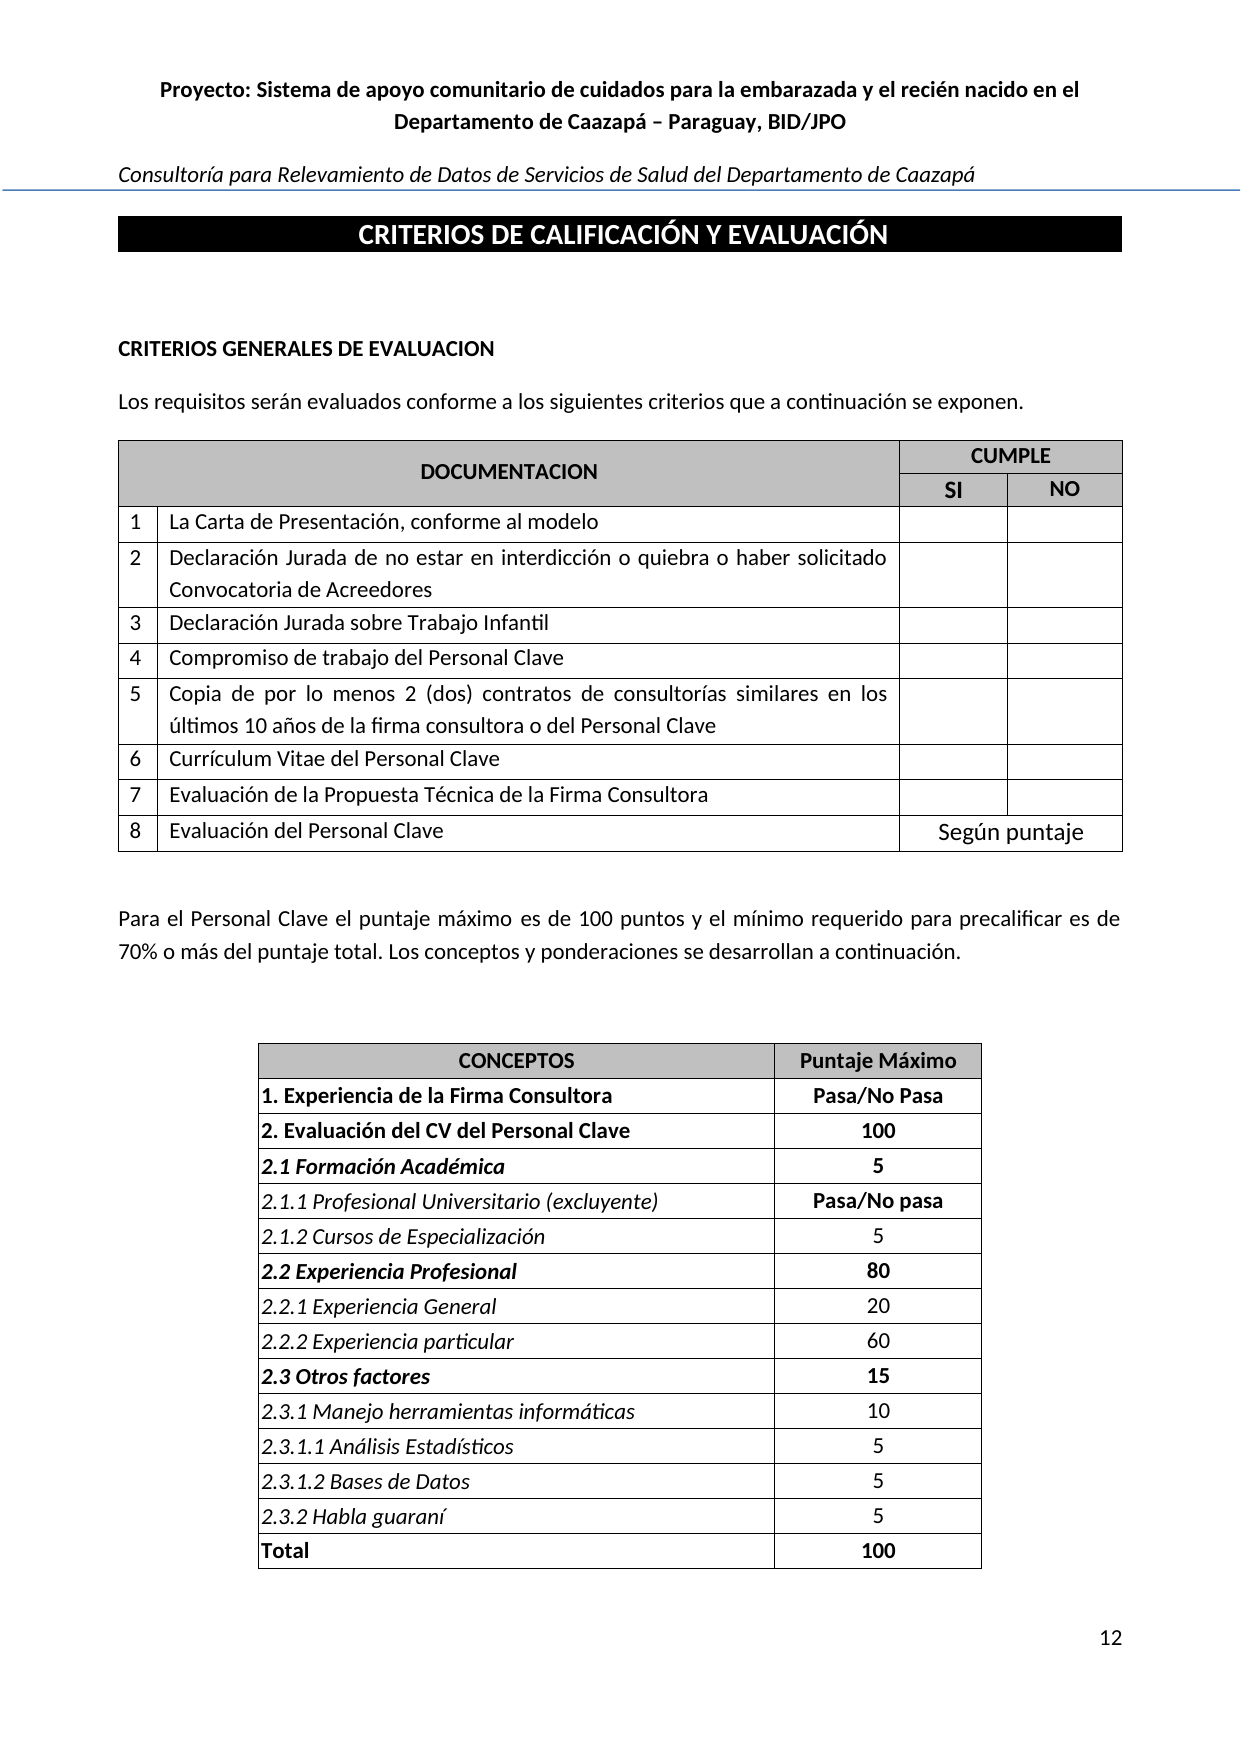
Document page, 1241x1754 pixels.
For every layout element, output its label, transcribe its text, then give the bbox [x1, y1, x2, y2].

table_cell Copia de por lo menos 2 (dos) contratos de consultorías similares en los últimos 10 años de la firma consultora o del Personal Clave [158, 679, 899, 743]
table_cell 2.1.1 Profesional Universitario (excluyente) [259, 1184, 774, 1218]
table_cell 4 [119, 644, 157, 678]
table_cell Total [259, 1534, 774, 1568]
table_cell 1 [119, 507, 157, 542]
table_cell [900, 780, 1007, 815]
table_cell 2.3.1.1 Análisis Estadísticos [259, 1429, 774, 1463]
table_cell 5 [775, 1149, 981, 1183]
table_cell 20 [775, 1289, 981, 1323]
table_cell 2.3.1 Manejo herramientas informáticas [259, 1394, 774, 1428]
table_cell 1. Experiencia de la Firma Consultora [259, 1079, 774, 1113]
table_cell [1008, 679, 1122, 743]
table_cell 5 [775, 1219, 981, 1253]
table_cell 100 [775, 1114, 981, 1148]
table_cell 2.2.2 Experiencia particular [259, 1324, 774, 1358]
table_header CONCEPTOS [259, 1044, 774, 1078]
table_cell 8 [119, 816, 157, 851]
table_cell 2.2.1 Experiencia General [259, 1289, 774, 1323]
table_cell [900, 679, 1007, 743]
table_cell Declaración Jurada sobre Trabajo Infantil [158, 608, 899, 642]
table_header CUMPLE [900, 441, 1122, 473]
table_cell 2.1 Formación Académica [259, 1149, 774, 1183]
table_cell [1008, 644, 1122, 678]
table_cell 5 [775, 1499, 981, 1533]
table_cell Compromiso de trabajo del Personal Clave [158, 644, 899, 678]
table_cell 2.3 Otros factores [259, 1359, 774, 1393]
table_cell Currículum Vitae del Personal Clave [158, 745, 899, 779]
table_cell 2.2 Experiencia Profesional [259, 1254, 774, 1288]
table_cell [900, 543, 1007, 607]
table_cell Declaración Jurada de no estar en interdicción o quiebra o haber solicitado Convocatoria de Acreedores [158, 543, 899, 607]
table_cell 2.3.2 Habla guaraní [259, 1499, 774, 1533]
table_cell [1008, 507, 1122, 542]
table_header DOCUMENTACION [119, 441, 899, 506]
table_cell 100 [775, 1534, 981, 1568]
table_cell Pasa/No Pasa [775, 1079, 981, 1113]
table_cell La Carta de Presentación, conforme al modelo [158, 507, 899, 542]
table_cell 80 [775, 1254, 981, 1288]
table_cell 10 [775, 1394, 981, 1428]
table_cell 5 [119, 679, 157, 743]
table_cell Según puntaje [900, 816, 1122, 851]
table_cell [900, 644, 1007, 678]
text CRITERIOS DE CALIFICACIÓN Y EVALUACIÓN [118, 216, 1122, 252]
table_cell 3 [119, 608, 157, 642]
table_cell [1008, 543, 1122, 607]
table_header Puntaje Máximo [775, 1044, 981, 1078]
table_cell [1008, 780, 1122, 815]
table_cell 5 [775, 1464, 981, 1498]
table_cell 60 [775, 1324, 981, 1358]
text Los requisitos serán evaluados conforme a los siguientes criterios que a continuación se exponen. [118, 387, 1122, 415]
table_cell 2.1.2 Cursos de Especialización [259, 1219, 774, 1253]
table_cell Evaluación de la Propuesta Técnica de la Firma Consultora [158, 780, 899, 815]
text Para el Personal Clave el puntaje máximo es de 100 puntos y el mínimo requerido para precalificar es de 70% o más del puntaje total. Los conceptos y ponderaciones se desarrollan a continuación. [118, 904, 1122, 965]
table_cell [900, 507, 1007, 542]
table_cell Pasa/No pasa [775, 1184, 981, 1218]
table_cell [1008, 608, 1122, 642]
table_cell 2.3.1.2 Bases de Datos [259, 1464, 774, 1498]
table_cell [900, 608, 1007, 642]
table_cell SI [900, 474, 1007, 506]
table_cell 6 [119, 745, 157, 779]
table_cell 7 [119, 780, 157, 815]
text CRITERIOS GENERALES DE EVALUACION [118, 334, 1122, 362]
table_cell 15 [775, 1359, 981, 1393]
table_cell 2 [119, 543, 157, 607]
table_cell 2. Evaluación del CV del Personal Clave [259, 1114, 774, 1148]
table_cell [900, 745, 1007, 779]
table_cell 5 [775, 1429, 981, 1463]
table_cell [1008, 745, 1122, 779]
table_cell NO [1008, 474, 1122, 506]
table_cell Evaluación del Personal Clave [158, 816, 899, 851]
